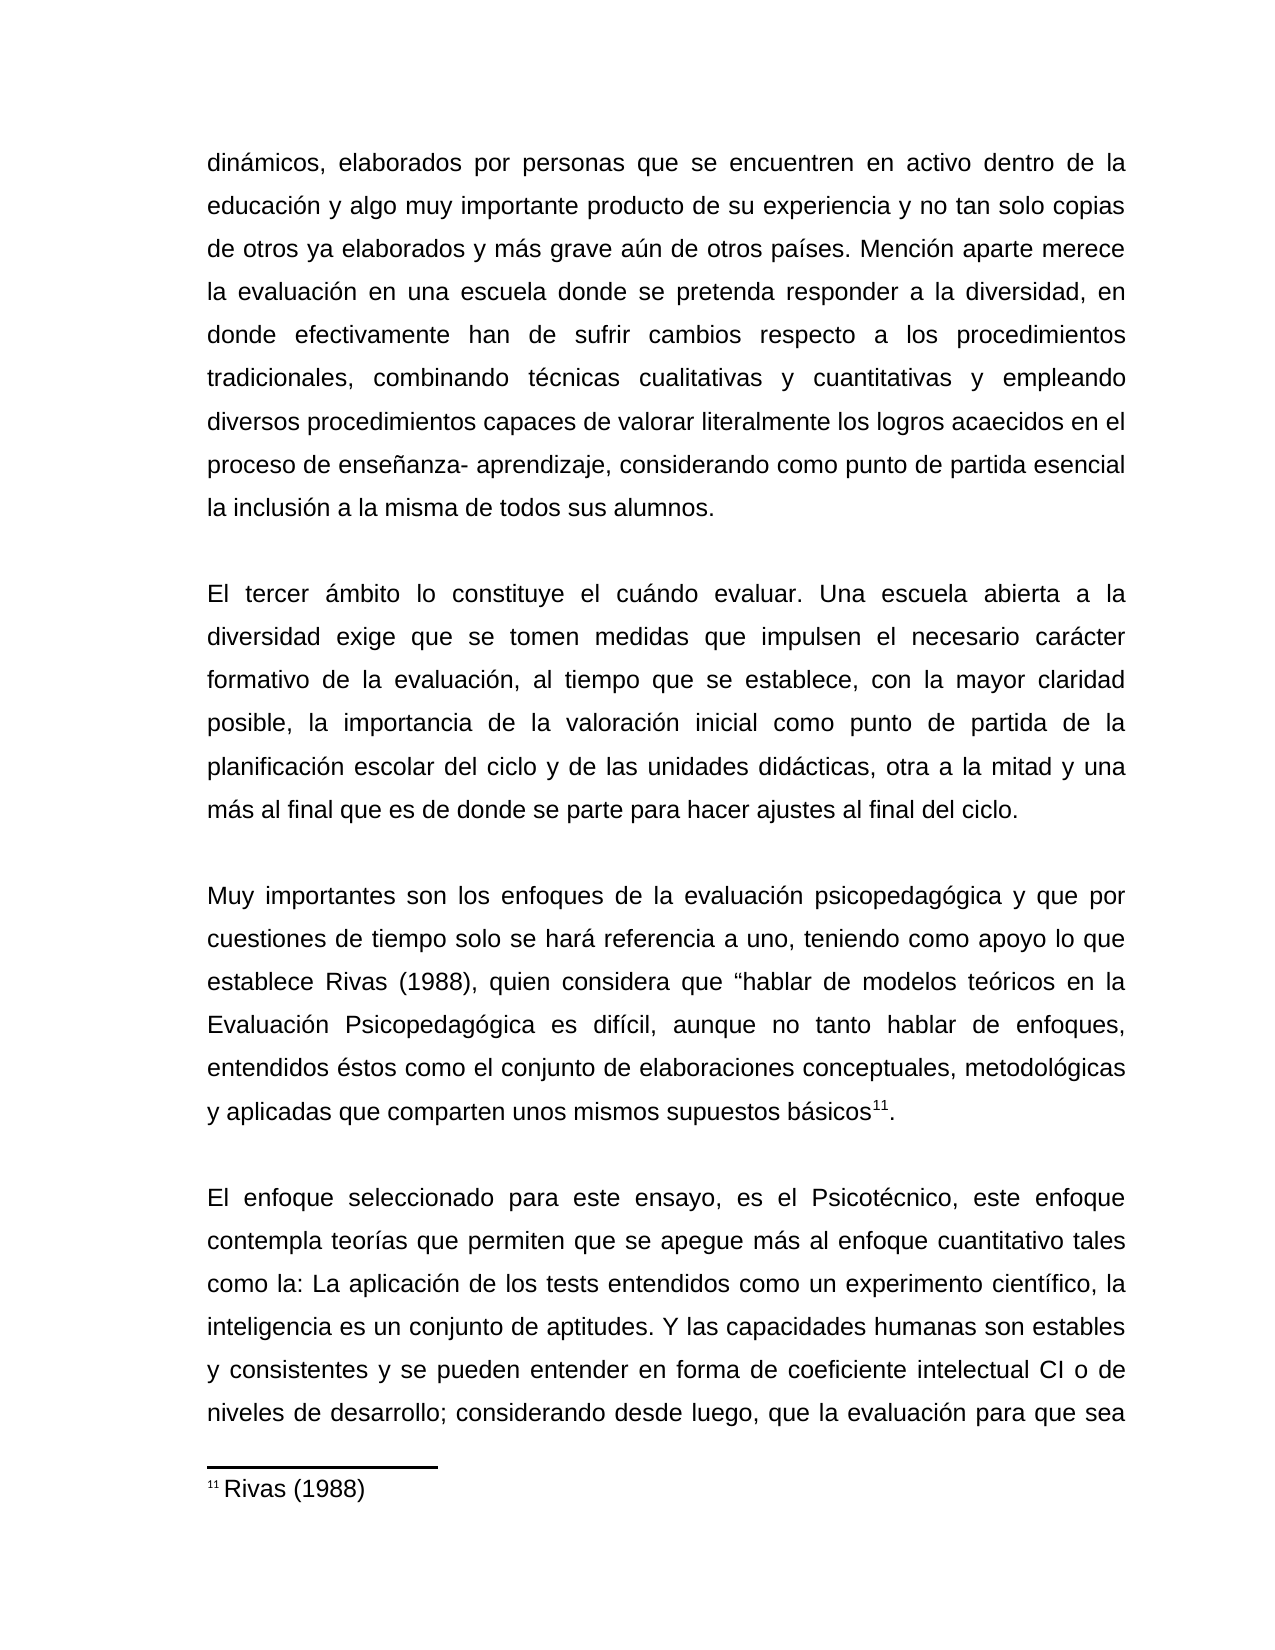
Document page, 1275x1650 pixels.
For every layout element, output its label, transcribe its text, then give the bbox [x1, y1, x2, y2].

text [207, 148, 1127, 521]
text Muy importantes son los enfoques de la evaluación psicopedagógica y que por cuestiones de tiempo solo se hará referencia a uno, teniendo como apoyo lo que establece Rivas (1988), quien considera que “hablar de modelos teóricos en la Evaluación Psicopedagógica es difícil, aunque no tanto hablar de enfoques, entendidos éstos como el conjunto de elaboraciones conceptuales, metodológicas y aplicadas que comparten unos mismos supuestos básicos. [207, 881, 1127, 1125]
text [207, 1183, 1127, 1427]
text El tercer ámbito lo constituye el cuándo evaluar. Una escuela abierta a la diversidad exige que se tomen medidas que impulsen el necesario carácter formativo de la evaluación, al tiempo que se establece, con la mayor claridad posible, la importancia de la valoración inicial como punto de partida de la planificación escolar del ciclo y de las unidades didácticas, otra a la mitad y una más al final que es de donde se parte para hacer ajustes al final del ciclo. [207, 579, 1127, 823]
